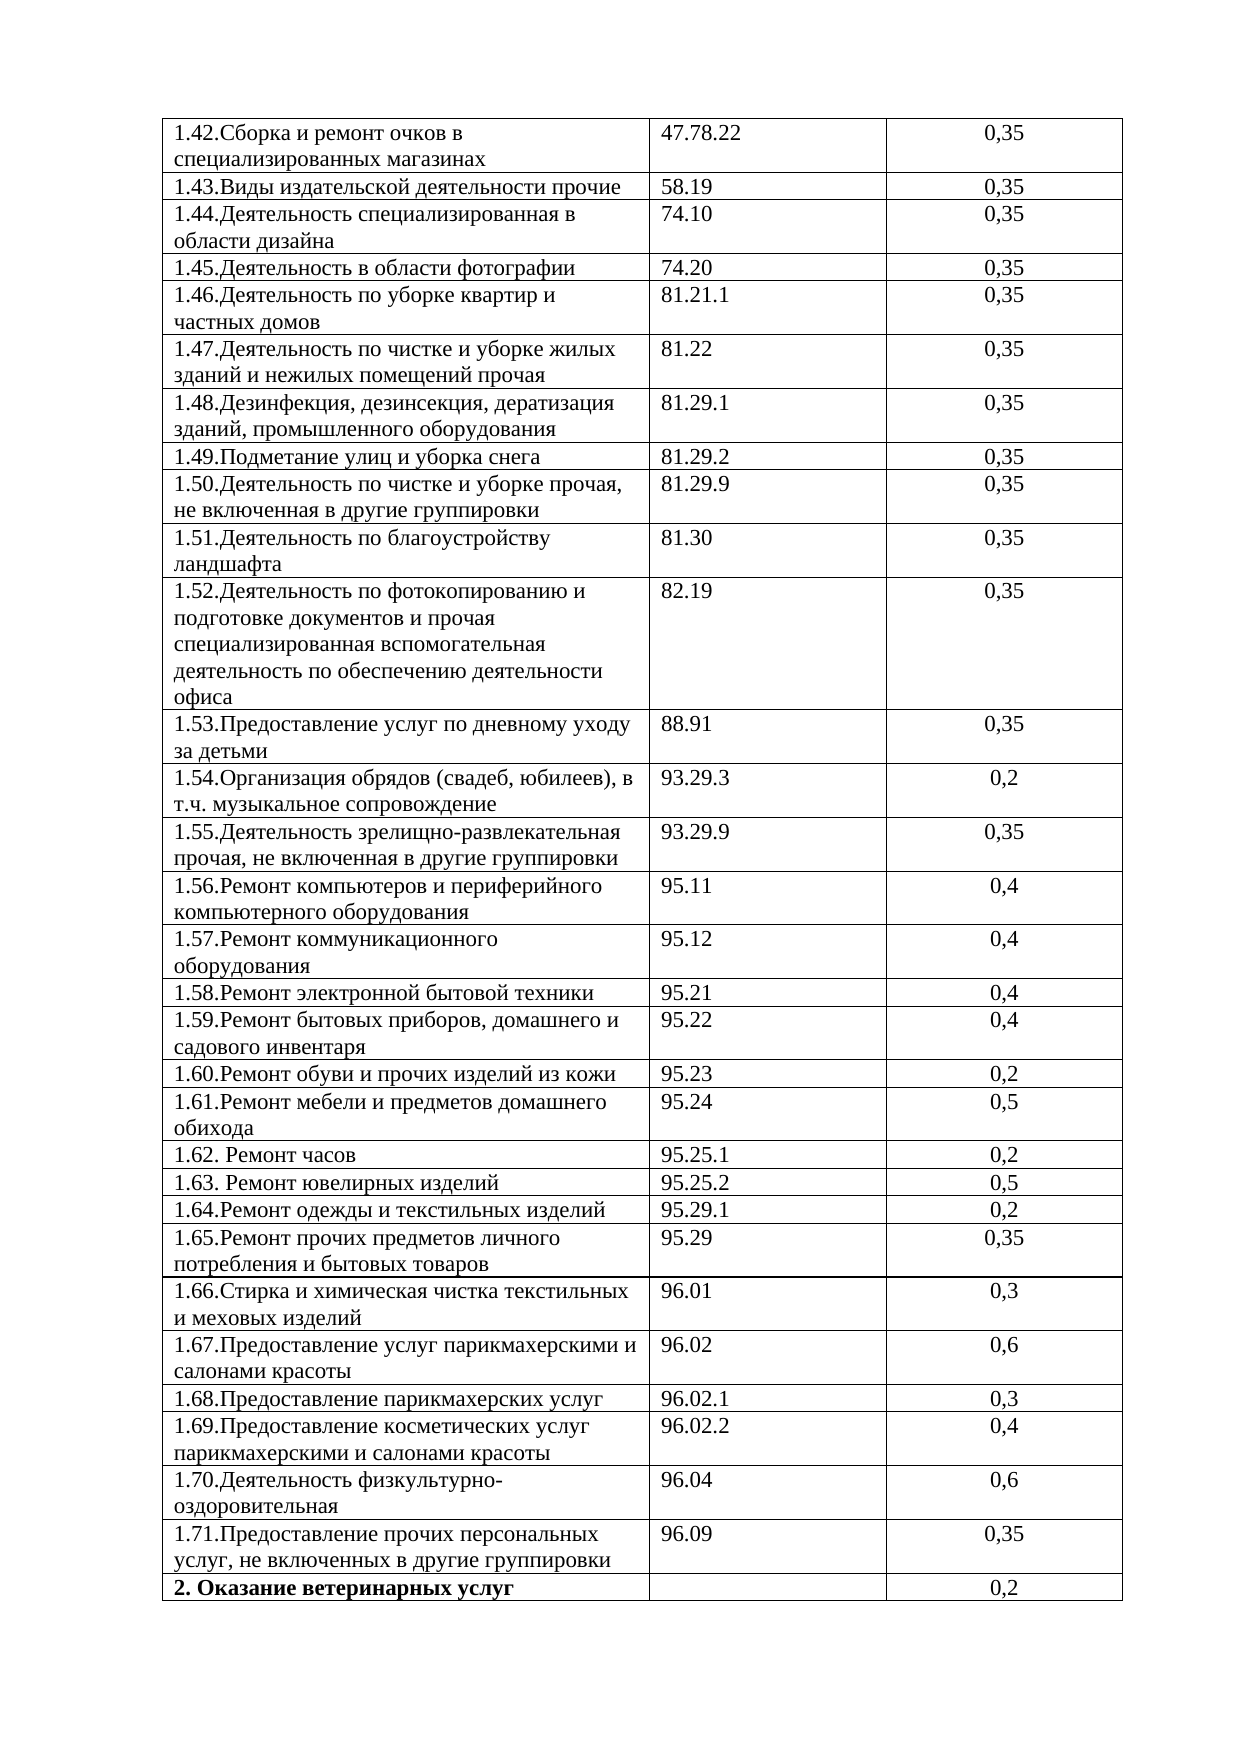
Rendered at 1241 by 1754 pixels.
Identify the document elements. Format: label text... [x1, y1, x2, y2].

table_cell 1.42.Сборка и ремонт очков в специализированных магазинах [163, 119, 649, 172]
table_cell 96.04 [650, 1466, 886, 1519]
table_cell 1.43.Виды издательской деятельности прочие [163, 173, 649, 199]
table_cell 0,5 [887, 1088, 1122, 1140]
table_cell 1.57.Ремонт коммуникационного оборудования [163, 925, 649, 978]
table_cell 0,2 [887, 764, 1122, 817]
table_cell 81.29.2 [650, 443, 886, 469]
table_cell 0,6 [887, 1466, 1122, 1519]
table_cell 0,35 [887, 470, 1122, 523]
table_cell 88.91 [650, 710, 886, 763]
table_cell 95.23 [650, 1060, 886, 1087]
table_cell 0,2 [887, 1574, 1122, 1600]
table_cell 1.71.Предоставление прочих персональных услуг, не включенных в другие группировки [163, 1520, 649, 1572]
table_cell 96.02 [650, 1331, 886, 1384]
table_cell 0,35 [887, 578, 1122, 709]
table_cell 0,35 [887, 389, 1122, 442]
table_cell 1.56.Ремонт компьютеров и периферийного компьютерного оборудования [163, 872, 649, 924]
table_cell 0,2 [887, 1141, 1122, 1168]
table_cell 0,4 [887, 925, 1122, 978]
table_cell 95.22 [650, 1007, 886, 1059]
table_cell 0,35 [887, 443, 1122, 469]
table_cell 93.29.9 [650, 818, 886, 871]
table_cell 81.29.1 [650, 389, 886, 442]
table_cell 95.25.2 [650, 1169, 886, 1195]
table_cell 93.29.3 [650, 764, 886, 817]
table_cell 96.09 [650, 1520, 886, 1572]
table_cell 0,35 [887, 281, 1122, 334]
table_cell 95.11 [650, 872, 886, 924]
table_cell 95.29 [650, 1224, 886, 1276]
table_cell 1.49.Подметание улиц и уборка снега [163, 443, 649, 469]
table_cell 0,4 [887, 1412, 1122, 1465]
table_cell 1.59.Ремонт бытовых приборов, домашнего и садового инвентаря [163, 1007, 649, 1059]
table_cell 95.24 [650, 1088, 886, 1140]
table_cell 0,3 [887, 1385, 1122, 1411]
table_cell 0,35 [887, 200, 1122, 253]
table_cell 96.02.2 [650, 1412, 886, 1465]
table_cell 74.10 [650, 200, 886, 253]
table_cell 95.25.1 [650, 1141, 886, 1168]
table_cell 74.20 [650, 254, 886, 280]
table_cell 0,4 [887, 979, 1122, 1006]
table_cell 1.65.Ремонт прочих предметов личного потребления и бытовых товаров [163, 1224, 649, 1276]
table_cell 0,35 [887, 818, 1122, 871]
table_cell [650, 1574, 886, 1600]
table_cell 0,35 [887, 119, 1122, 172]
table_cell 0,35 [887, 1224, 1122, 1276]
table_cell 81.29.9 [650, 470, 886, 523]
table_cell 0,5 [887, 1169, 1122, 1195]
table_cell 82.19 [650, 578, 886, 709]
table_cell 0,4 [887, 1007, 1122, 1059]
table_cell 1.51.Деятельность по благоустройству ландшафта [163, 524, 649, 577]
table_cell 81.22 [650, 335, 886, 388]
table_cell 0,4 [887, 872, 1122, 924]
table_cell 2. Оказание ветеринарных услуг [163, 1574, 649, 1600]
table_cell 0,2 [887, 1060, 1122, 1087]
table_cell 0,35 [887, 335, 1122, 388]
table_cell 1.54.Организация обрядов (свадеб, юбилеев), в т.ч. музыкальное сопровождение [163, 764, 649, 817]
table_cell 0,35 [887, 173, 1122, 199]
table_cell 1.70.Деятельность физкультурно-оздоровительная [163, 1466, 649, 1519]
table_cell 1.67.Предоставление услуг парикмахерскими и салонами красоты [163, 1331, 649, 1384]
table_cell 47.78.22 [650, 119, 886, 172]
table_cell 81.30 [650, 524, 886, 577]
table_cell 0,35 [887, 710, 1122, 763]
table_cell 1.69.Предоставление косметических услуг парикмахерскими и салонами красоты [163, 1412, 649, 1465]
table_cell 1.63. Ремонт ювелирных изделий [163, 1169, 649, 1195]
table_cell 1.52.Деятельность по фотокопированию и подготовке документов и прочая специализированная вспомогательная деятельность по обеспечению деятельности офиса [163, 578, 649, 709]
table_cell 95.29.1 [650, 1196, 886, 1223]
table_cell 1.45.Деятельность в области фотографии [163, 254, 649, 280]
table_cell 95.12 [650, 925, 886, 978]
table_cell 1.47.Деятельность по чистке и уборке жилых зданий и нежилых помещений прочая [163, 335, 649, 388]
table_cell 96.02.1 [650, 1385, 886, 1411]
table_cell 1.61.Ремонт мебели и предметов домашнего обихода [163, 1088, 649, 1140]
table_cell 1.50.Деятельность по чистке и уборке прочая, не включенная в другие группировки [163, 470, 649, 523]
table_cell 96.01 [650, 1278, 886, 1330]
table_cell 0,35 [887, 1520, 1122, 1572]
table_cell 1.68.Предоставление парикмахерских услуг [163, 1385, 649, 1411]
table_cell 58.19 [650, 173, 886, 199]
table_cell 1.44.Деятельность специализированная в области дизайна [163, 200, 649, 253]
table_cell 1.55.Деятельность зрелищно-развлекательная прочая, не включенная в другие группировки [163, 818, 649, 871]
table_cell 0,35 [887, 254, 1122, 280]
table_cell 81.21.1 [650, 281, 886, 334]
table_cell 1.66.Стирка и химическая чистка текстильных и меховых изделий [163, 1278, 649, 1330]
table_cell 0,35 [887, 524, 1122, 577]
table_cell 95.21 [650, 979, 886, 1006]
table_cell 1.46.Деятельность по уборке квартир и частных домов [163, 281, 649, 334]
table_cell 1.60.Ремонт обуви и прочих изделий из кожи [163, 1060, 649, 1087]
table_cell 1.64.Ремонт одежды и текстильных изделий [163, 1196, 649, 1223]
table_cell 1.53.Предоставление услуг по дневному уходу за детьми [163, 710, 649, 763]
table_cell 1.48.Дезинфекция, дезинсекция, дератизация зданий, промышленного оборудования [163, 389, 649, 442]
table_cell 0,2 [887, 1196, 1122, 1223]
table_cell 1.58.Ремонт электронной бытовой техники [163, 979, 649, 1006]
table_cell 0,6 [887, 1331, 1122, 1384]
table_cell 1.62. Ремонт часов [163, 1141, 649, 1168]
table_cell 0,3 [887, 1278, 1122, 1330]
